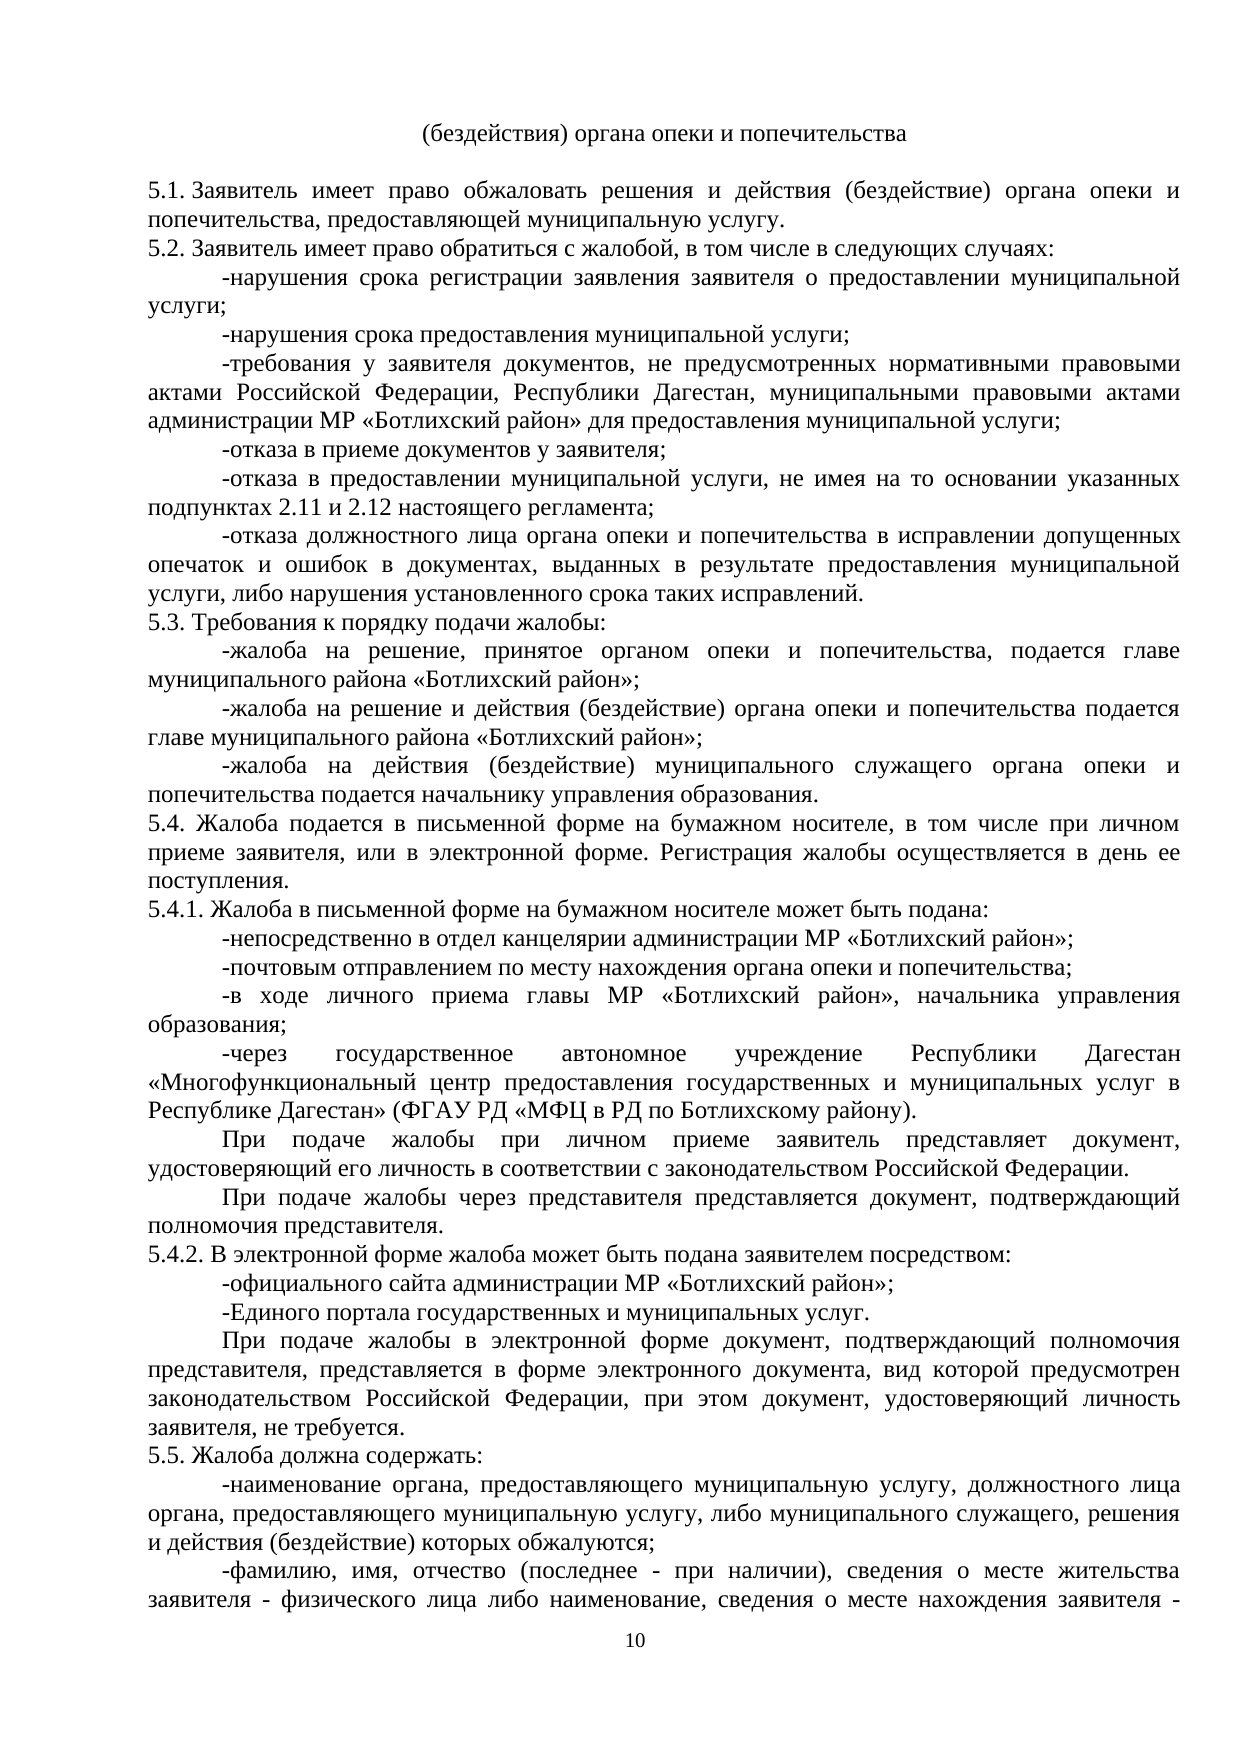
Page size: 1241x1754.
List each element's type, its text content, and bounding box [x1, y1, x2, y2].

text -отказа должностного лица органа опеки и попечительства в исправлении допущенных опечаток и ошибок в документах, выданных в результате предоставления муниципальной услуги, либо нарушения установленного срока таких исправлений. [148, 521, 1181, 607]
text -Единого портала государственных и муниципальных услуг. [148, 1297, 1181, 1326]
text При подаче жалобы в электронной форме документ, подтверждающий полномочия представителя, представляется в форме электронного документа, вид которой предусмотрен законодательством Российской Федерации, при этом документ, удостоверяющий личность заявителя, не требуется. [148, 1326, 1181, 1441]
text -нарушения срока регистрации заявления заявителя о предоставлении муниципальной услуги; [148, 262, 1181, 319]
text -жалоба на решение и действия (бездействие) органа опеки и попечительства подается главе муниципального района «Ботлихский район»; [148, 693, 1181, 751]
text -нарушения срока предоставления муниципальной услуги; [148, 319, 1181, 348]
text -требования у заявителя документов, не предусмотренных нормативными правовыми актами Российской Федерации, Республики Дагестан, муниципальными правовыми актами администрации МР «Ботлихский район» для предоставления муниципальной услуги; [148, 348, 1181, 434]
text 5.4.2. В электронной форме жалоба может быть подана заявителем посредством: [148, 1239, 1181, 1268]
text -наименование органа, предоставляющего муниципальную услугу, должностного лица органа, предоставляющего муниципальную услугу, либо муниципального служащего, решения и действия (бездействие) которых обжалуются; [148, 1469, 1181, 1556]
text -непосредственно в отдел канцелярии администрации МР «Ботлихский район»; [148, 923, 1181, 952]
text -через государственное автономное учреждение Республики Дагестан «Многофункциональный центр предоставления государственных и муниципальных услуг в Республике Дагестан» (ФГАУ РД «МФЦ в РД по Ботлихскому району). [148, 1038, 1181, 1124]
text -жалоба на действия (бездействие) муниципального служащего органа опеки и попечительства подается начальнику управления образования. [148, 751, 1181, 808]
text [148, 118, 1181, 147]
text -в ходе личного приема главы МР «Ботлихский район», начальника управления образования; [148, 981, 1181, 1038]
text -жалоба на решение, принятое органом опеки и попечительства, подается главе муниципального района «Ботлихский район»; [148, 636, 1181, 693]
text При подаче жалобы через представителя представляется документ, подтверждающий полномочия представителя. [148, 1182, 1181, 1239]
text 5.2. Заявитель имеет право обратиться с жалобой, в том числе в следующих случаях: [148, 233, 1181, 262]
text -официального сайта администрации МР «Ботлихский район»; [148, 1268, 1181, 1297]
text При подаче жалобы при личном приеме заявитель представляет документ, удостоверяющий его личность в соответствии с законодательством Российской Федерации. [148, 1124, 1181, 1182]
text 5.3. Требования к порядку подачи жалобы: [148, 607, 1181, 636]
text 5.4. Жалоба подается в письменной форме на бумажном носителе, в том числе при личном приеме заявителя, или в электронной форме. Регистрация жалобы осуществляется в день ее поступления. [148, 808, 1181, 894]
text -отказа в предоставлении муниципальной услуги, не имея на то основании указанных подпунктах 2.11 и 2.12 настоящего регламента; [148, 463, 1181, 521]
text 5.1. Заявитель имеет право обжаловать решения и действия (бездействие) органа опеки и попечительства, предоставляющей муниципальную услугу. [148, 176, 1181, 233]
text -отказа в приеме документов у заявителя; [148, 434, 1181, 463]
text 5.4.1. Жалоба в письменной форме на бумажном носителе может быть подана: [148, 894, 1181, 923]
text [148, 1556, 1181, 1613]
text 5.5. Жалоба должна содержать: [148, 1441, 1181, 1469]
text -почтовым отправлением по месту нахождения органа опеки и попечительства; [148, 952, 1181, 981]
